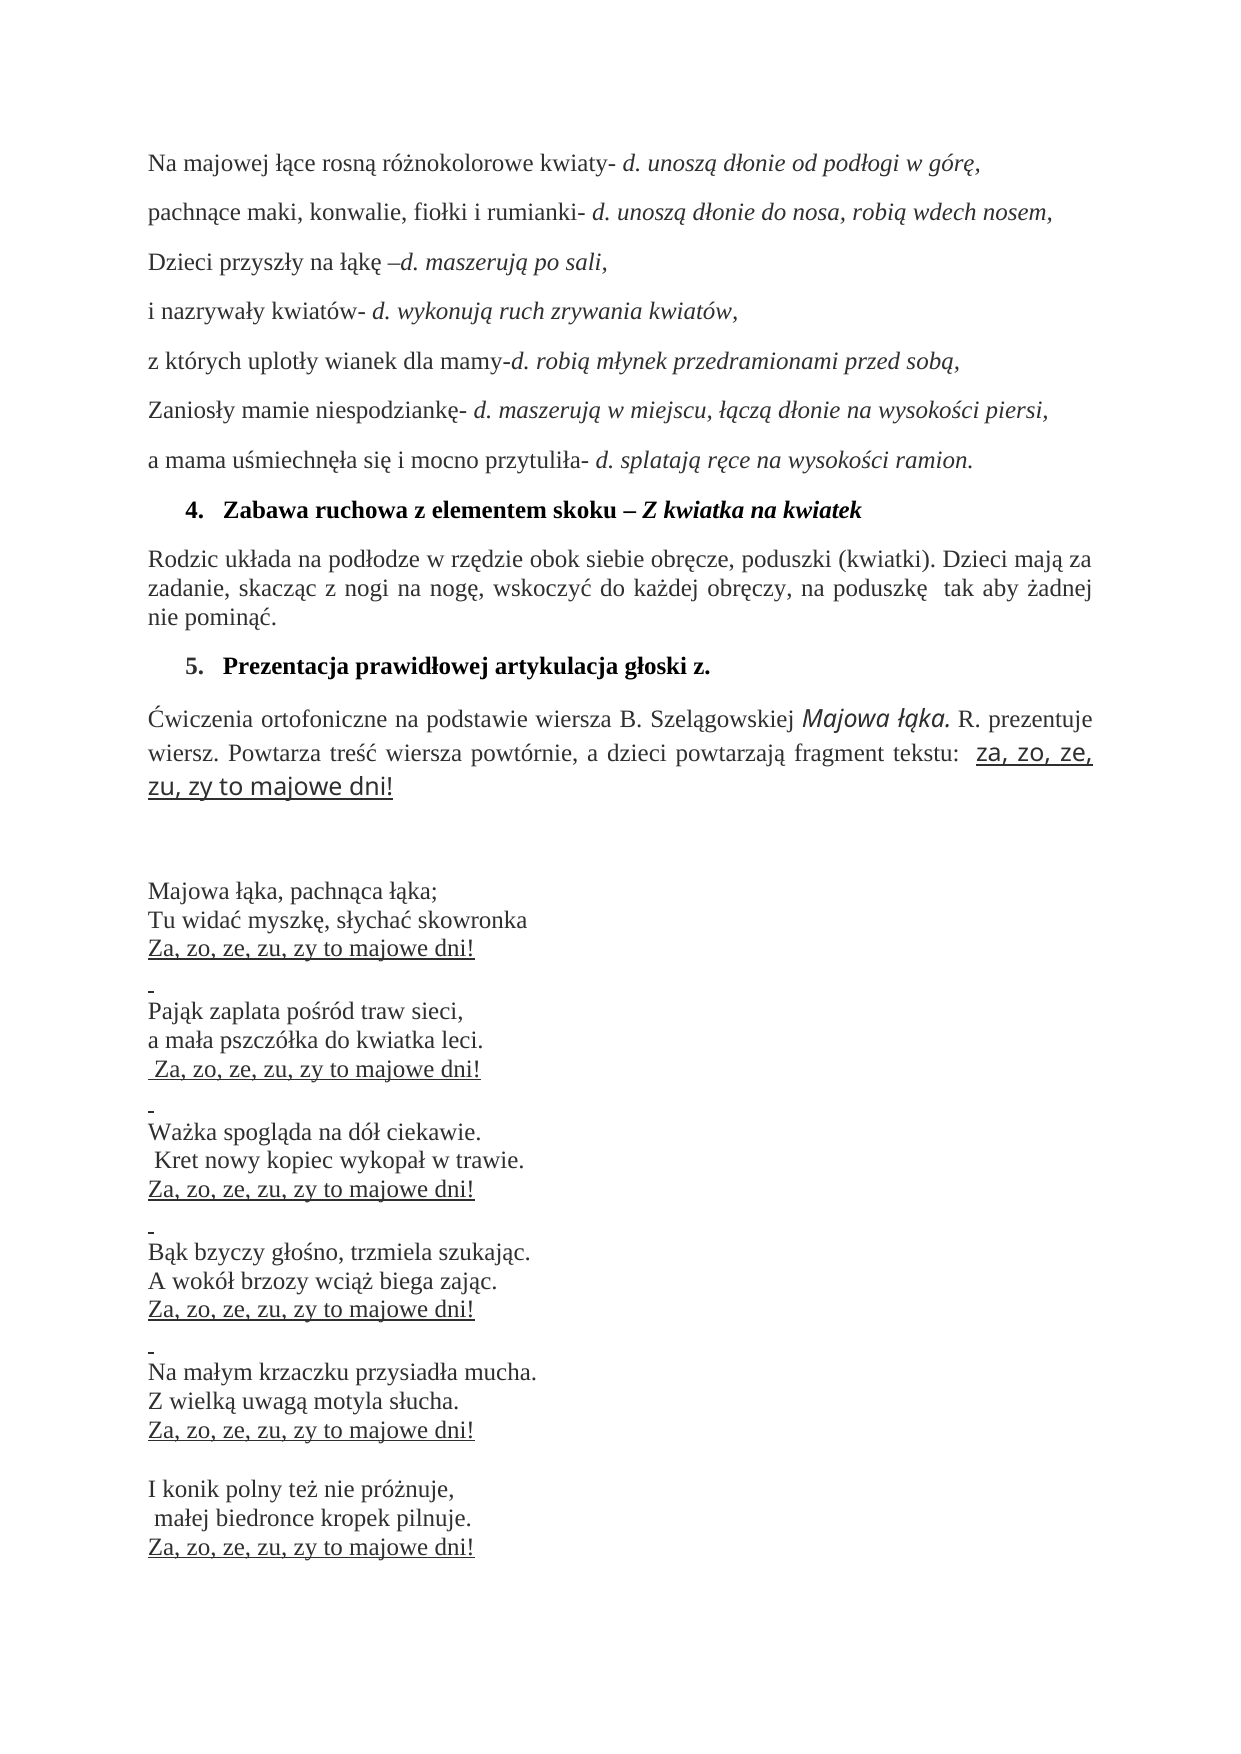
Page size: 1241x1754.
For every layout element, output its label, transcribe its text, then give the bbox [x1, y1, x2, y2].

text Za, zo, ze, zu, zy to majowe dni! [148, 1415, 1093, 1443]
text Za, zo, ze, zu, zy to majowe dni! [148, 1532, 1093, 1560]
text Za, zo, ze, zu, zy to majowe dni! [148, 933, 1093, 962]
text z których uplotły wianek dla mamy-d. robią młynek przedramionami przed sobą, [148, 346, 1093, 375]
text Za, zo, ze, zu, zy to majowe dni! [148, 1054, 1093, 1083]
text a mama uśmiechnęła się i mocno przytuliła- d. splatają ręce na wysokości ramion. [148, 445, 1093, 474]
text małej biedronce kropek pilnuje. [148, 1503, 1093, 1532]
text pachnące maki, konwalie, fiołki i rumianki- d. unoszą dłonie do nosa, robią wdech nosem, [148, 197, 1093, 226]
text Ćwiczenia ortofoniczne na podstawie wiersza B. Szelągowskiej Majowa łąka. R. prezentuje wiersz. Powtarza treść wiersza powtórnie, a dzieci powtarzają fragment tekstu: za, zo, ze, zu, zy to majowe dni! [148, 701, 1093, 803]
text Ważka spogląda na dół ciekawie. [148, 1117, 1093, 1145]
text Na majowej łące rosną różnokolorowe kwiaty- d. unoszą dłonie od podłogi w górę, [148, 148, 1093, 176]
text Tu widać myszkę, słychać skowronka [148, 905, 1093, 933]
text A wokół brzozy wciąż biega zając. [148, 1266, 1093, 1294]
text Zaniosły mamie niespodziankę- d. maszerują w miejscu, łączą dłonie na wysokości piersi, [148, 396, 1093, 424]
text Pająk zaplata pośród traw sieci, [148, 996, 1093, 1025]
text a mała pszczółka do kwiatka leci. [148, 1025, 1093, 1054]
text I konik polny też nie próżnuje, [148, 1474, 1093, 1503]
text i nazrywały kwiatów- d. wykonują ruch zrywania kwiatów, [148, 296, 1093, 325]
text Z wielką uwagą motyla słucha. [148, 1386, 1093, 1415]
text Za, zo, ze, zu, zy to majowe dni! [148, 1174, 1093, 1203]
text Na małym krzaczku przysiadła mucha. [148, 1357, 1093, 1386]
list Zabawa ruchowa z elementem skoku – Z kwiatka na kwiatek [185, 495, 1093, 523]
text Za, zo, ze, zu, zy to majowe dni! [148, 1294, 1093, 1323]
text Kret nowy kopiec wykopał w trawie. [148, 1145, 1093, 1174]
text Majowa łąka, pachnąca łąka; [148, 876, 1093, 905]
text Dzieci przyszły na łąkę –d. maszerują po sali, [148, 247, 1093, 276]
text Rodzic układa na podłodze w rzędzie obok siebie obręcze, poduszki (kwiatki). Dzieci mają za zadanie, skacząc z nogi na nogę, wskoczyć do każdej obręczy, na poduszkę tak aby żadnej nie pominąć. [148, 544, 1093, 631]
list Prezentacja prawidłowej artykulacja głoski z. [185, 651, 1093, 680]
text Bąk bzyczy głośno, trzmiela szukając. [148, 1237, 1093, 1266]
